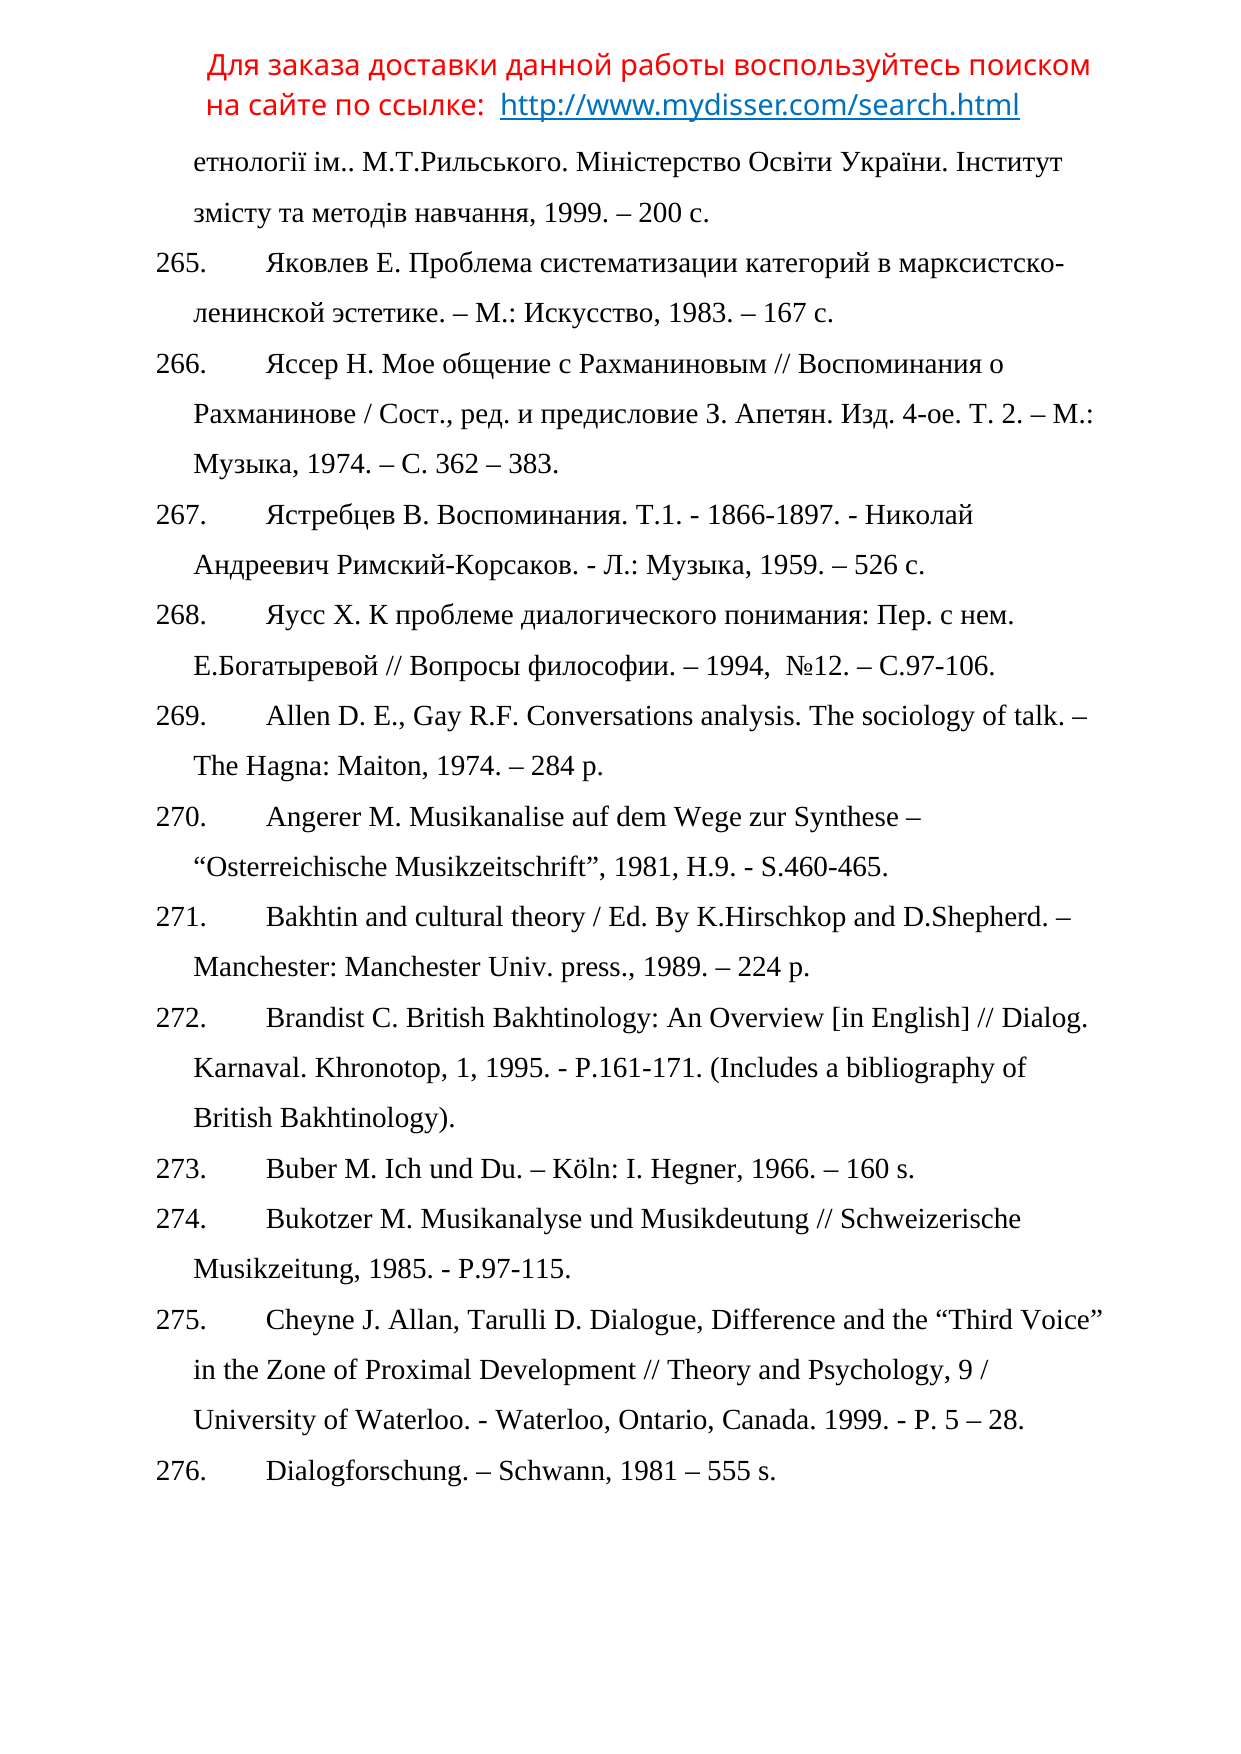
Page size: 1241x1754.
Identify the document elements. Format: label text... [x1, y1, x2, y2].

list Brandist С. British Bakhtinology: An Overview [in English] // Dialog. Karnaval. Khronotop, 1, 1995. - P.161-171. (Includes a bibliography of British Bakhtinology). [156, 1000, 1107, 1134]
list Buber M. Ich und Du. – Köln: I. Hegner, 1966. – 160 s. [156, 1151, 1107, 1184]
list Bukotzer M. Musikanalyse und Musikdeutung // Schweizerische Musikzeitung, 1985. - P.97-115. [156, 1201, 1107, 1285]
list Bakhtin and cultural theory / Ed. By K.Hirschkop and D.Shepherd. – Manchester: Manchester Univ. press., 1989. – 224 p. [156, 899, 1107, 983]
list Яссер Н. Мое общение с Рахманиновым // Воспоминания о Рахманинове / Сост., ред. и предисловие З. Апетян. Изд. 4-ое. Т. 2. – М.: Музыка, 1974. – С. 362 – 383. [156, 346, 1107, 480]
list Dialogforschung. – Schwann, 1981 – 555 s. [156, 1453, 1107, 1486]
list Яковлев Е. Проблема систематизации категорий в марксистско-ленинской эстетике. – М.: Искусство, 1983. – 167 с. [156, 245, 1107, 329]
list Cheyne J. Allan, Tarulli D. Dialogue, Difference and the “Third Voice” in the Zone of Proximal Development // Theory and Psychology, 9 / University of Waterloo. - Waterloo, Ontario, Canada. 1999. - P. 5 – 28. [156, 1302, 1107, 1436]
list Яусс Х. К проблеме диалогического понимания: Пер. с нем. Е.Богатыревой // Вопросы философии. – 1994, №12. – С.97-106. [156, 597, 1107, 681]
list Angerer M. Musikanalise auf dem Wege zur Synthese – “Osterreichische Musikzeitschrift”, 1981, H.9. - S.460-465. [156, 799, 1107, 882]
list Allen D. E., Gay R.F. Conversations analysis. The sociology of talk. – The Hagna: Maiton, 1974. – 284 p. [156, 698, 1107, 782]
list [156, 144, 1107, 228]
list Ястребцев В. Воспоминания. Т.1. - 1866-1897. - Николай Андреевич Римский-Корсаков. - Л.: Музыка, 1959. – 526 с. [156, 497, 1107, 581]
